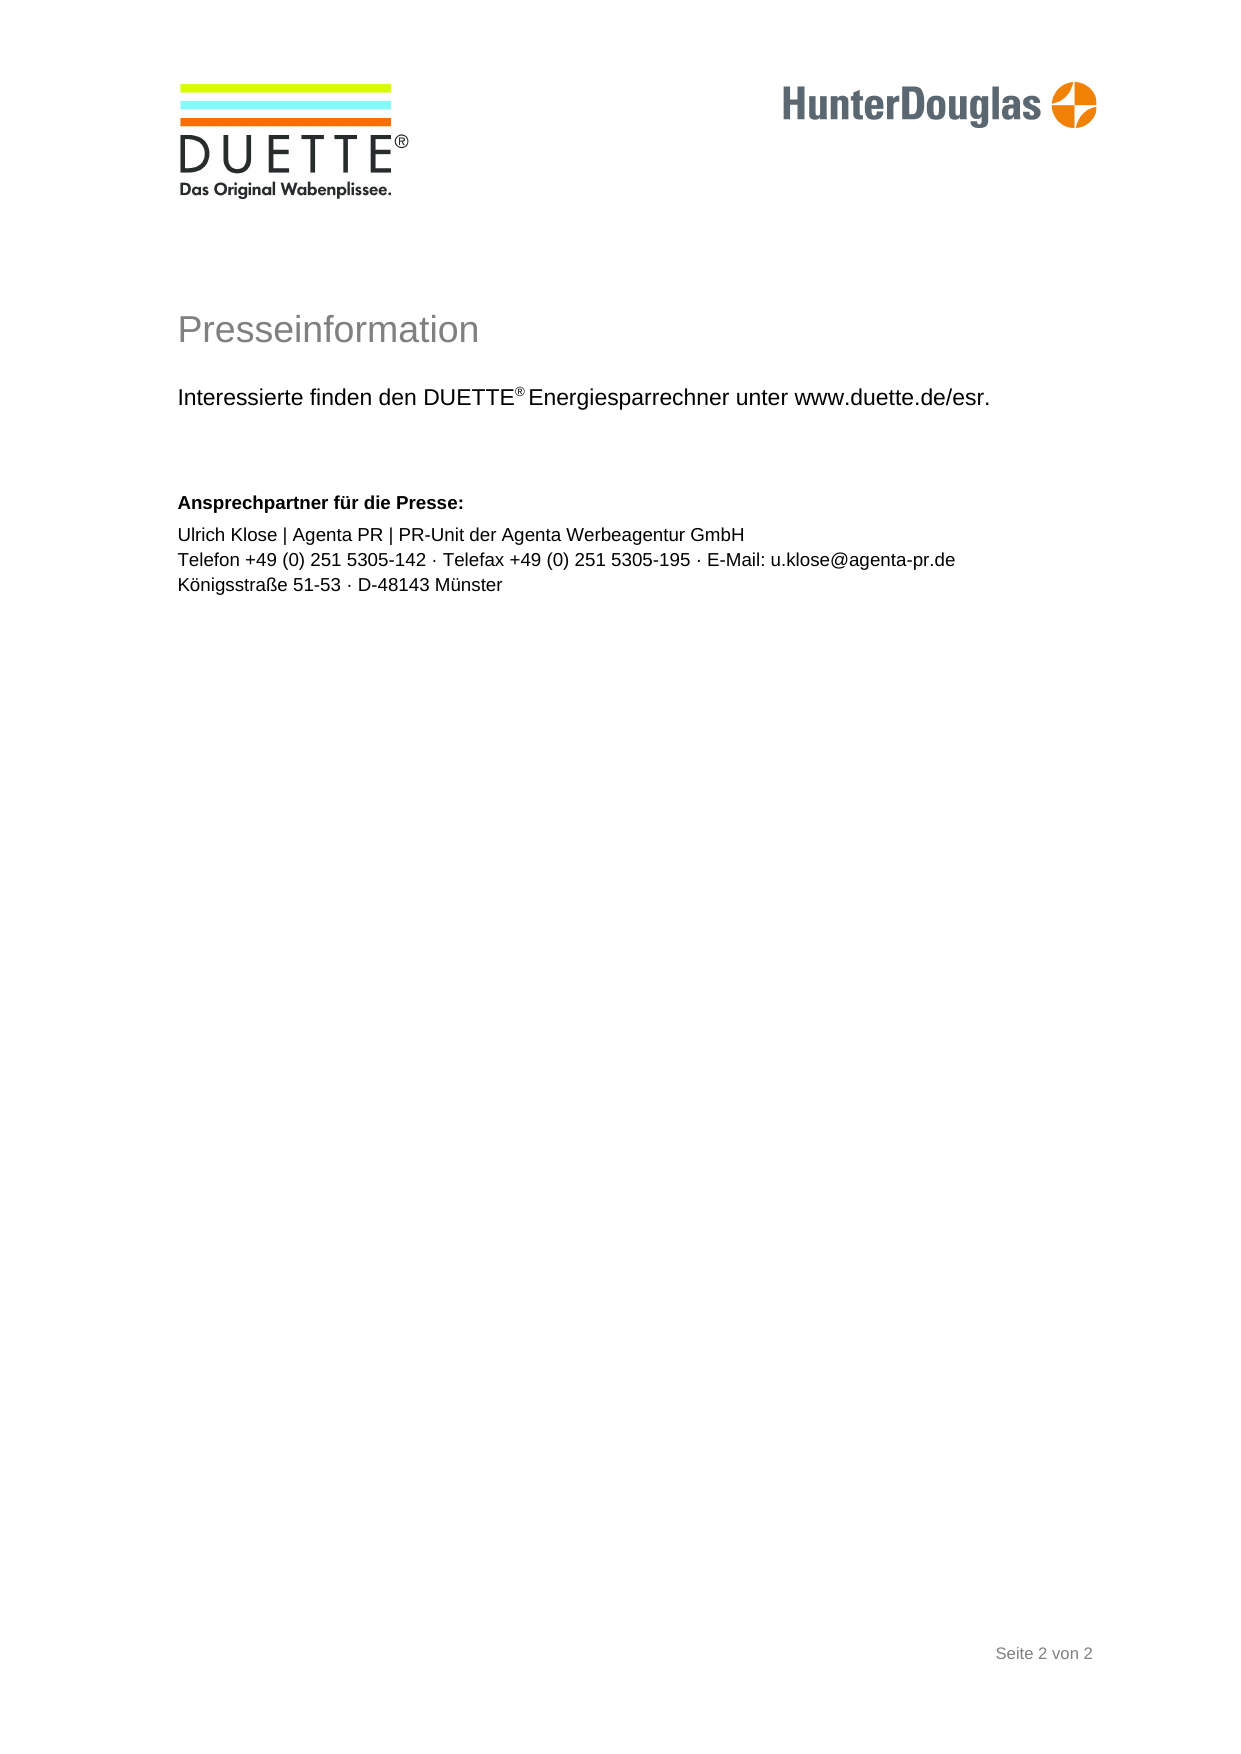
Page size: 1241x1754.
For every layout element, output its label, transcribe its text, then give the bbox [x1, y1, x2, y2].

text Königsstraße 51-53 · D-48143 Münster [177, 573, 1092, 595]
text Ulrich Klose | Agenta PR | PR-Unit der Agenta Werbeagentur GmbH [177, 524, 1092, 546]
picture [137, 35, 434, 248]
text Ansprechpartner für die Presse: [177, 492, 1092, 513]
text Telefon +49 (0) 251 5305-142 · Telefax +49 (0) 251 5305-195 · E-Mail: u.klose@agenta-pr.de [177, 549, 1092, 570]
text Interessierte finden den DUETTE® Energiesparrechner unter www.duette.de/esr. [177, 384, 1092, 410]
picture [783, 82, 1097, 128]
